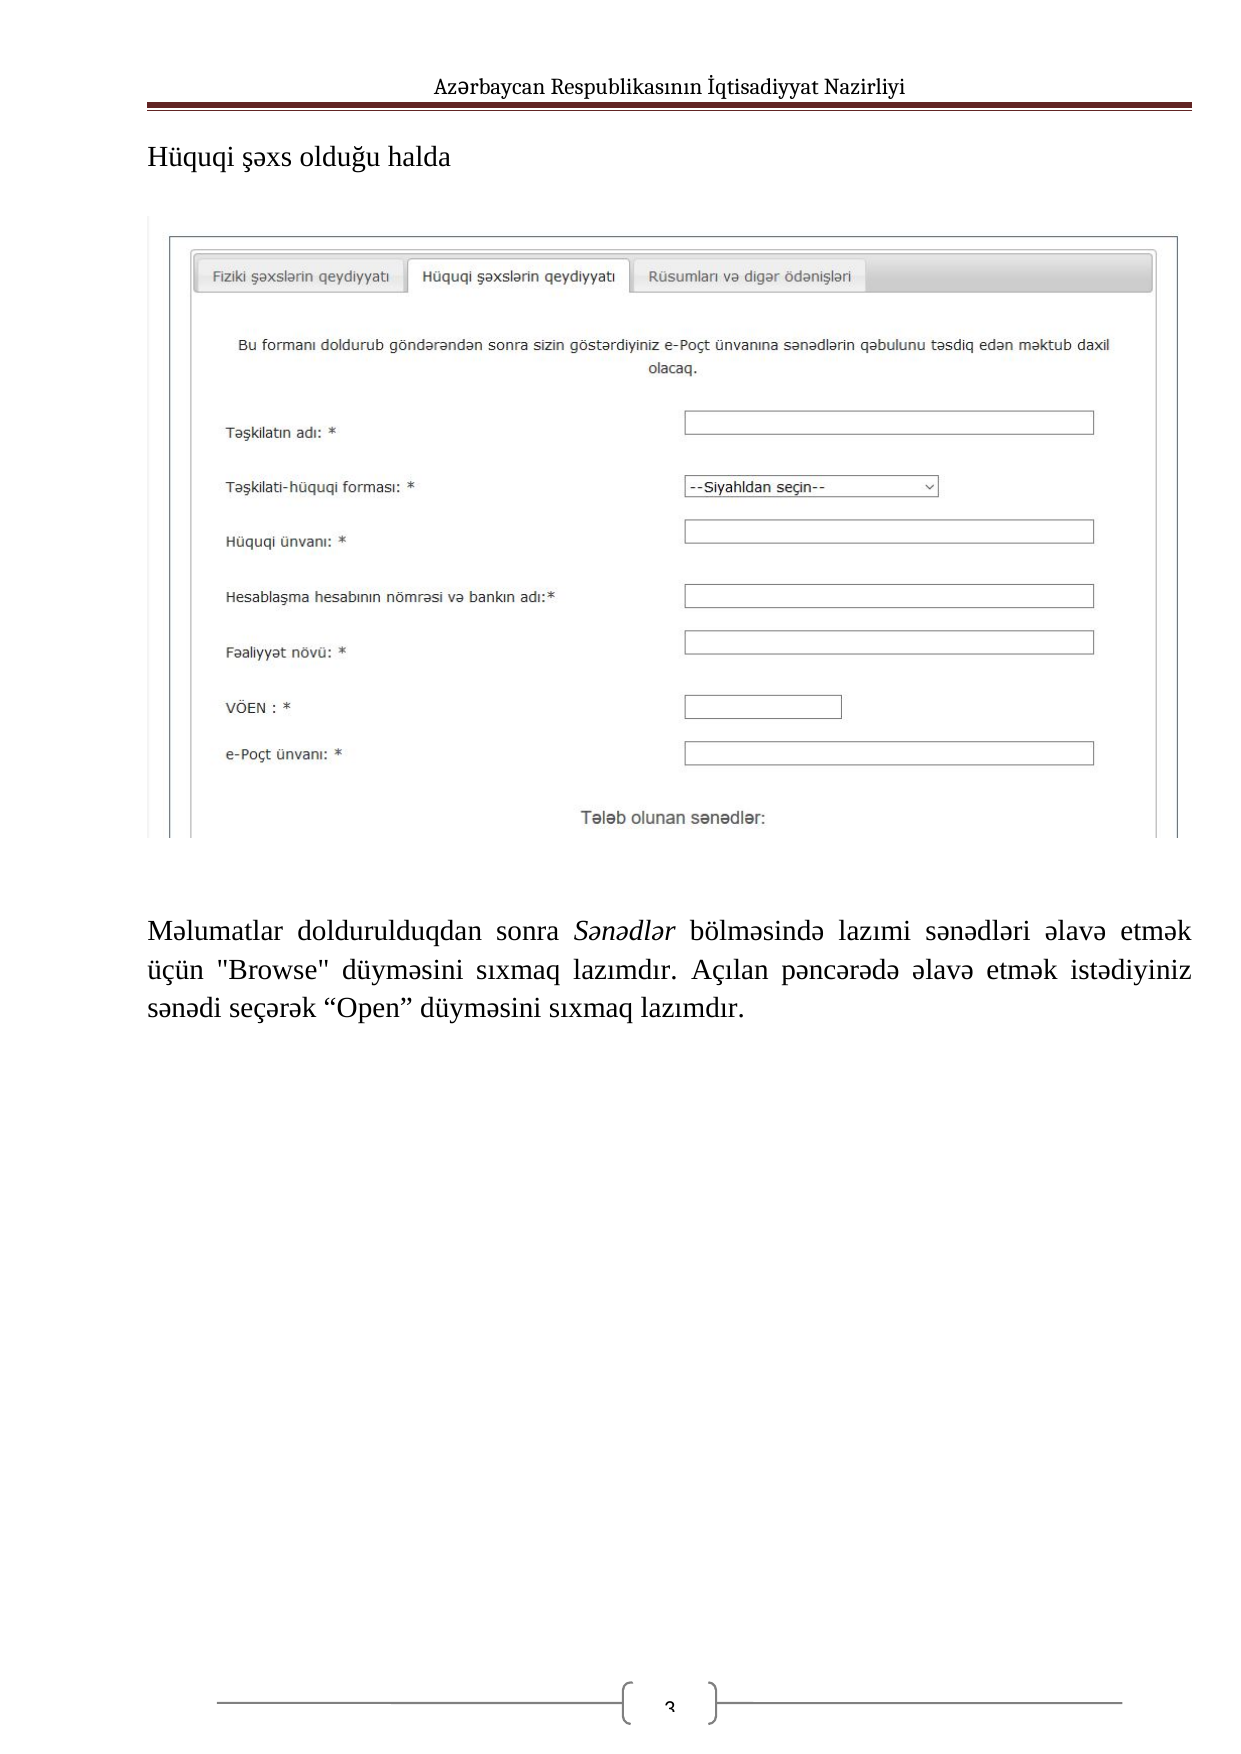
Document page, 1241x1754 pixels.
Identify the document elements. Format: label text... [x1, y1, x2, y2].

text Hüquqi şəxs olduğu halda [147, 139, 1192, 173]
picture [147, 216, 1193, 838]
text Məlumatlar doldurulduqdan sonra Sənədlər bölməsində lazımi sənədləri əlavə etmək üçün "Browse" düyməsini sıxmaq lazımdır. Açılan pəncərədə əlavə etmək istədiyiniz sənədi seçərək “Open” düyməsini sıxmaq lazımdır. [147, 913, 1192, 1024]
